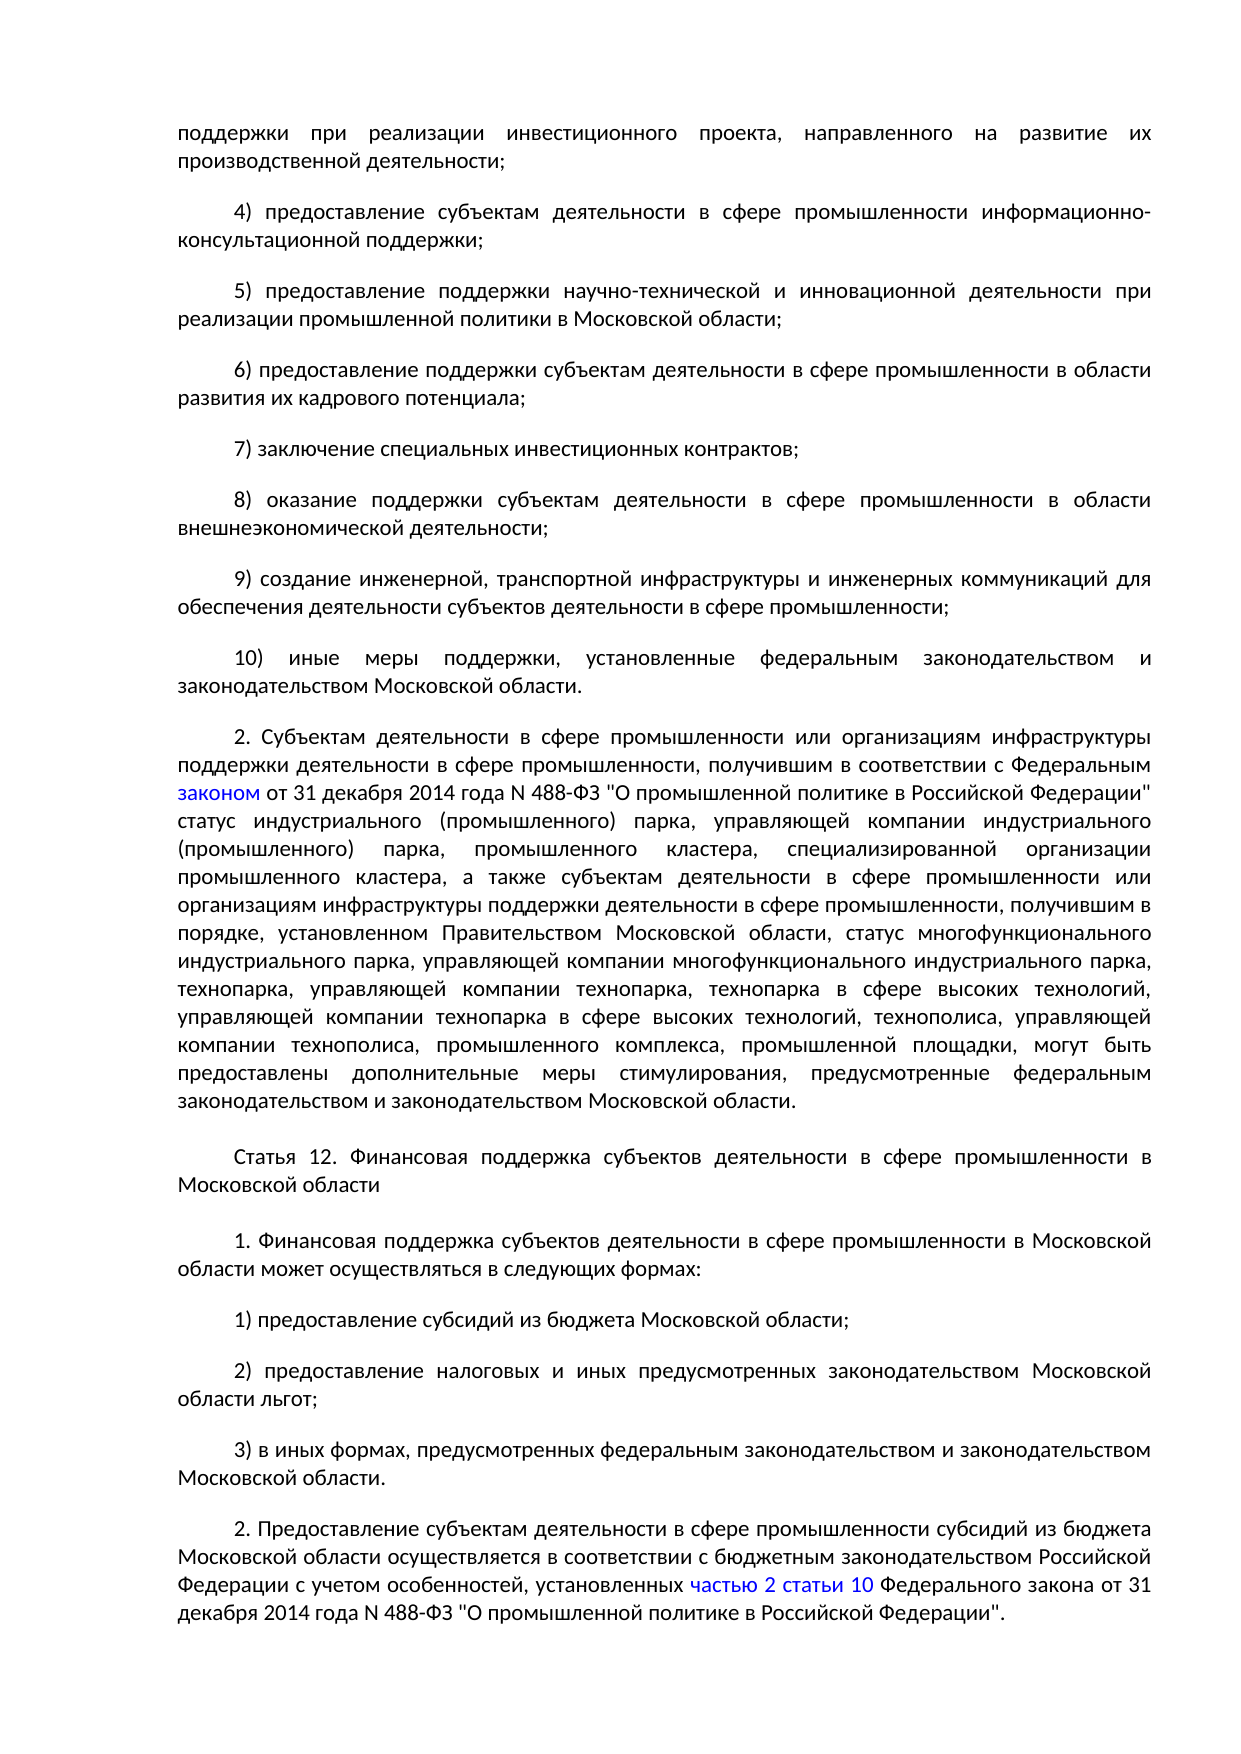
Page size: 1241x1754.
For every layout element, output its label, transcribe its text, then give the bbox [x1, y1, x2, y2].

text 7) заключение специальных инвестиционных контрактов; [177, 434, 1152, 462]
text 5) предоставление поддержки научно-технической и инновационной деятельности при реализации промышленной политики в Московской области; [177, 276, 1152, 332]
text 9) создание инженерной, транспортной инфраструктуры и инженерных коммуникаций для обеспечения деятельности субъектов деятельности в сфере промышленности; [177, 564, 1152, 620]
text 4) предоставление субъектам деятельности в сфере промышленности информационно-консультационной поддержки; [177, 197, 1152, 253]
text 6) предоставление поддержки субъектам деятельности в сфере промышленности в области развития их кадрового потенциала; [177, 355, 1152, 411]
text 8) оказание поддержки субъектам деятельности в сфере промышленности в области внешнеэкономической деятельности; [177, 485, 1152, 541]
text 2. Субъектам деятельности в сфере промышленности или организациям инфраструктуры поддержки деятельности в сфере промышленности, получившим в соответствии с Федеральным законом от 31 декабря 2014 года N 488-ФЗ "О промышленной политике в Российской Федерации" статус индустриального (промышленного) парка, управляющей компании индустриального (промышленного) парка, промышленного кластера, специализированной организации промышленного кластера, а также субъектам деятельности в сфере промышленности или организациям инфраструктуры поддержки деятельности в сфере промышленности, получившим в порядке, установленном Правительством Московской области, статус многофункционального индустриального парка, управляющей компании многофункционального индустриального парка, технопарка, управляющей компании технопарка, технопарка в сфере высоких технологий, управляющей компании технопарка в сфере высоких технологий, технополиса, управляющей компании технополиса, промышленного комплекса, промышленной площадки, могут быть предоставлены дополнительные меры стимулирования, предусмотренные федеральным законодательством и законодательством Московской области. [177, 722, 1152, 1114]
text 1. Финансовая поддержка субъектов деятельности в сфере промышленности в Московской области может осуществляться в следующих формах: [177, 1226, 1152, 1282]
text 10) иные меры поддержки, установленные федеральным законодательством и законодательством Московской области. [177, 643, 1152, 699]
text 2. Предоставление субъектам деятельности в сфере промышленности субсидий из бюджета Московской области осуществляется в соответствии с бюджетным законодательством Российской Федерации с учетом особенностей, установленных частью 2 статьи 10 Федерального закона от 31 декабря 2014 года N 488-ФЗ "О промышленной политике в Российской Федерации". [177, 1514, 1152, 1626]
text 2) предоставление налоговых и иных предусмотренных законодательством Московской области льгот; [177, 1356, 1152, 1412]
text 1) предоставление субсидий из бюджета Московской области; [177, 1305, 1152, 1333]
text 3) в иных формах, предусмотренных федеральным законодательством и законодательством Московской области. [177, 1435, 1152, 1491]
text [177, 118, 1152, 174]
text Статья 12. Финансовая поддержка субъектов деятельности в сфере промышленности в Московской области [177, 1142, 1152, 1198]
